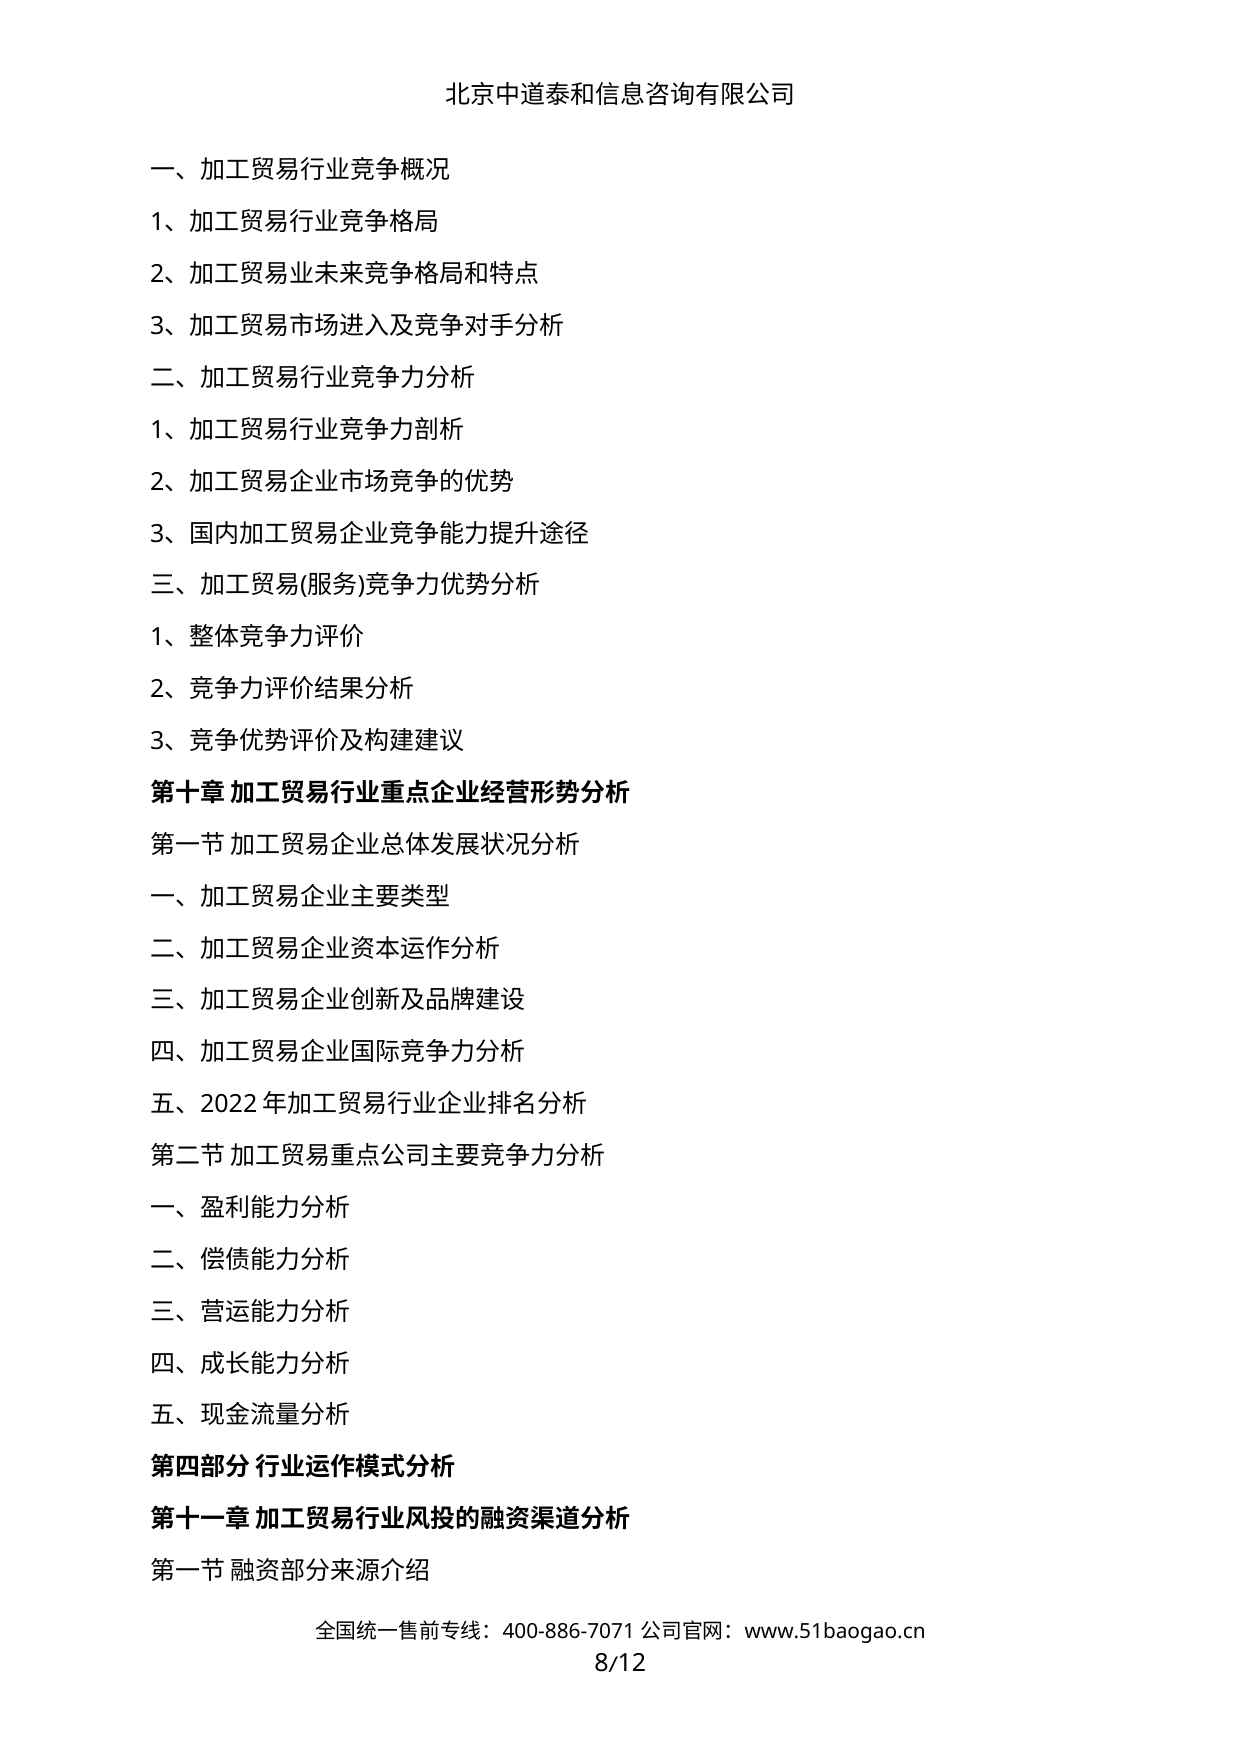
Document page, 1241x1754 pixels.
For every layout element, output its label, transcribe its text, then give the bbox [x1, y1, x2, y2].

text 第一节 融资部分来源介绍 [150, 1551, 1090, 1587]
text 第四部分 行业运作模式分析 [150, 1447, 1090, 1483]
text 第十一章 加工贸易行业风投的融资渠道分析 [150, 1499, 1090, 1535]
text 二、偿债能力分析 [150, 1239, 1090, 1276]
text 四、加工贸易企业国际竞争力分析 [150, 1032, 1090, 1068]
text 第十章 加工贸易行业重点企业经营形势分析 [150, 772, 1090, 809]
text 1、加工贸易行业竞争格局 [150, 202, 1090, 238]
text 第一节 加工贸易企业总体发展状况分析 [150, 824, 1090, 861]
text 四、成长能力分析 [150, 1343, 1090, 1379]
text 二、加工贸易企业资本运作分析 [150, 928, 1090, 964]
text 五、2022年加工贸易行业企业排名分析 [150, 1084, 1090, 1120]
text 3、竞争优势评价及构建建议 [150, 721, 1090, 757]
text 三、营运能力分析 [150, 1291, 1090, 1327]
text 三、加工贸易(服务)竞争力优势分析 [150, 565, 1090, 601]
text 3、国内加工贸易企业竞争能力提升途径 [150, 513, 1090, 549]
text 1、整体竞争力评价 [150, 617, 1090, 653]
text 2、竞争力评价结果分析 [150, 669, 1090, 705]
text 1、加工贸易行业竞争力剖析 [150, 409, 1090, 446]
text 五、现金流量分析 [150, 1395, 1090, 1431]
text 3、加工贸易市场进入及竞争对手分析 [150, 306, 1090, 342]
text 2、加工贸易业未来竞争格局和特点 [150, 254, 1090, 290]
text 一、盈利能力分析 [150, 1187, 1090, 1224]
text 2、加工贸易企业市场竞争的优势 [150, 461, 1090, 497]
text 一、加工贸易企业主要类型 [150, 876, 1090, 912]
text 一、加工贸易行业竞争概况 [150, 150, 1090, 186]
text 二、加工贸易行业竞争力分析 [150, 357, 1090, 394]
text 第二节 加工贸易重点公司主要竞争力分析 [150, 1136, 1090, 1172]
text 三、加工贸易企业创新及品牌建设 [150, 980, 1090, 1016]
